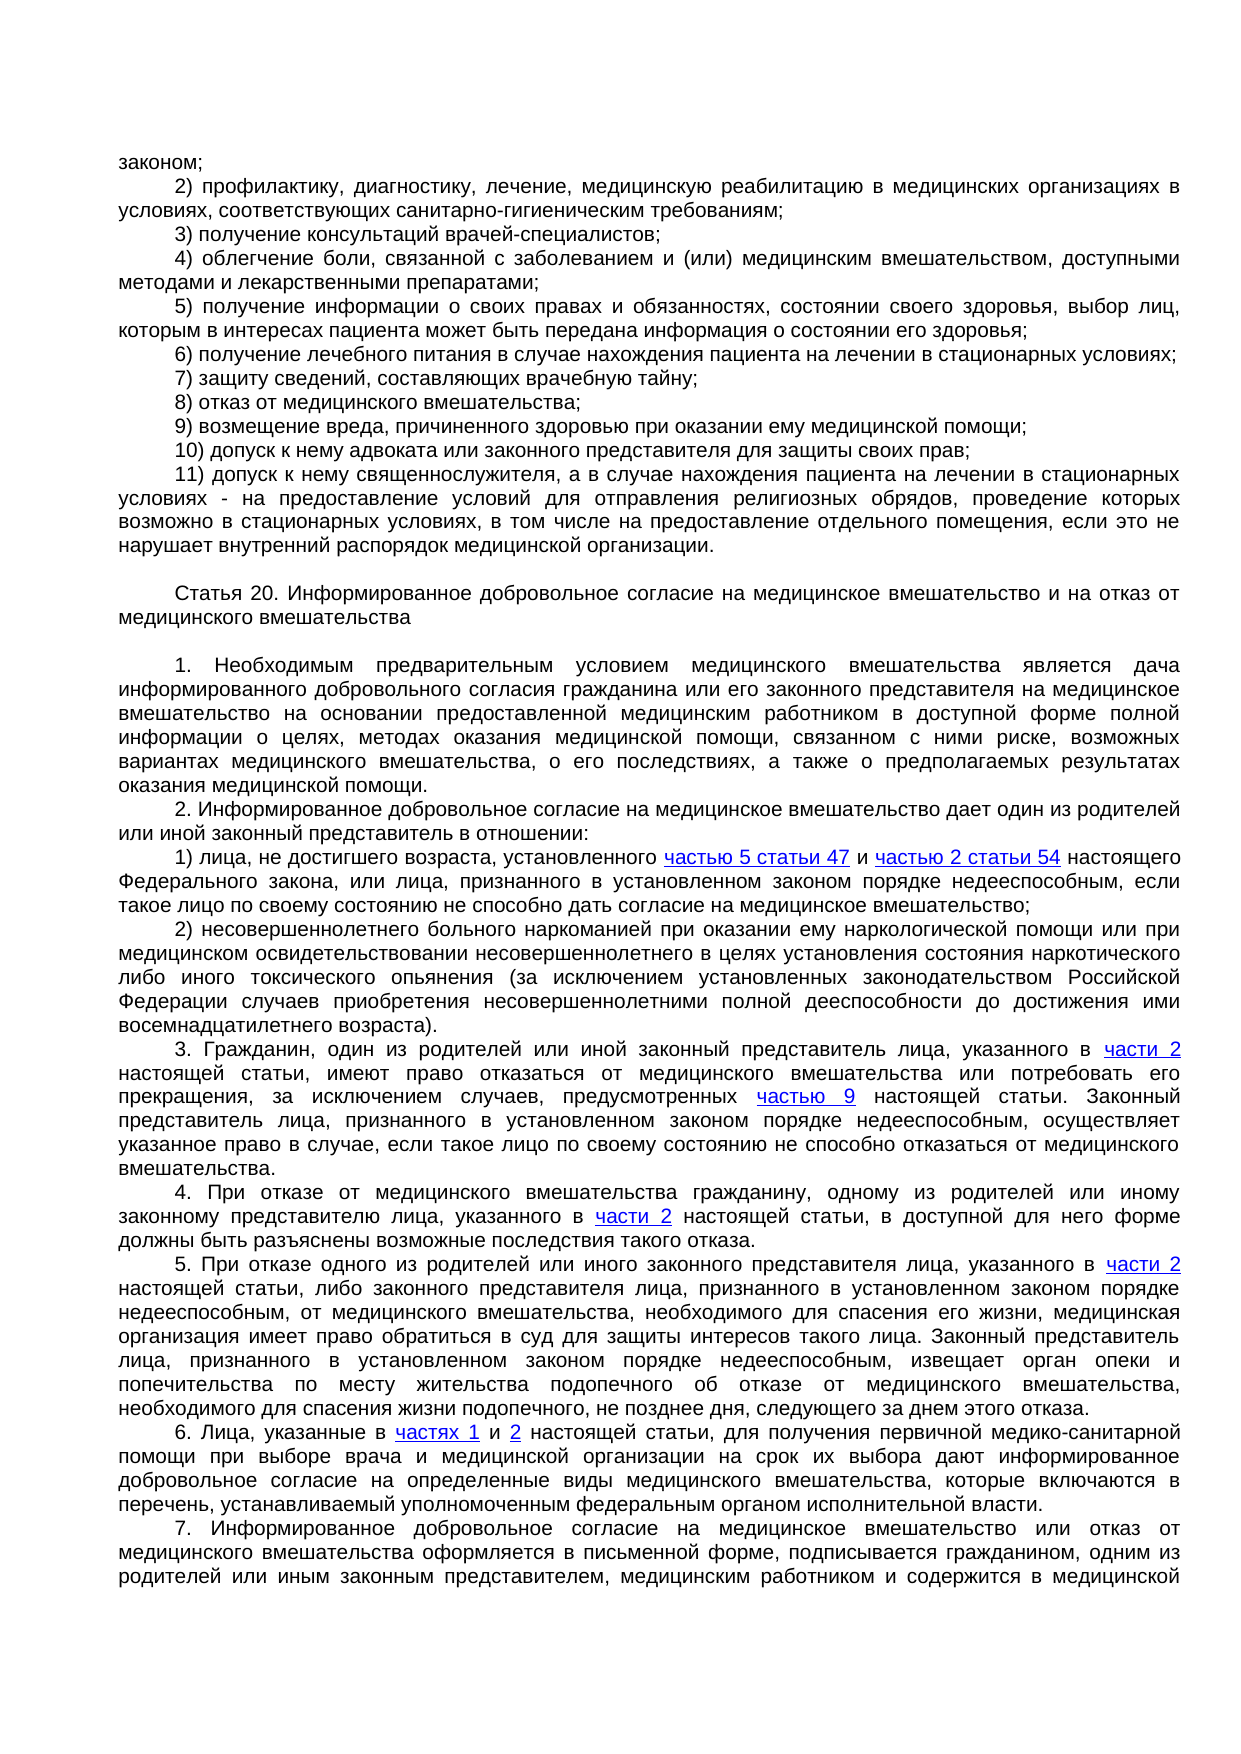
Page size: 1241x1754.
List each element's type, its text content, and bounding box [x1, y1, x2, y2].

text Статья 20. Информированное добровольное согласие на медицинское вмешательство и на отказ от медицинского вмешательства [118, 581, 1181, 629]
text 10) допуск к нему адвоката или законного представителя для защиты своих прав; [118, 437, 1181, 461]
text 1) лица, не достигшего возраста, установленного частью 5 статьи 47 и частью 2 статьи 54 настоящего Федерального закона, или лица, признанного в установленном законом порядке недееспособным, если такое лицо по своему состоянию не способно дать согласие на медицинское вмешательство; [118, 845, 1181, 917]
text 2) несовершеннолетнего больного наркоманией при оказании ему наркологической помощи или при медицинском освидетельствовании несовершеннолетнего в целях установления состояния наркотического либо иного токсического опьянения (за исключением установленных законодательством Российской Федерации случаев приобретения несовершеннолетними полной дееспособности до достижения ими восемнадцатилетнего возраста). [118, 917, 1181, 1036]
text 7) защиту сведений, составляющих врачебную тайну; [118, 366, 1181, 389]
text 2) профилактику, диагностику, лечение, медицинскую реабилитацию в медицинских организациях в условиях, соответствующих санитарно-гигиеническим требованиям; [118, 174, 1181, 222]
text 8) отказ от медицинского вмешательства; [118, 389, 1181, 413]
text 6) получение лечебного питания в случае нахождения пациента на лечении в стационарных условиях; [118, 342, 1181, 366]
text 2. Информированное добровольное согласие на медицинское вмешательство дает один из родителей или иной законный представитель в отношении: [118, 797, 1181, 845]
text 4. При отказе от медицинского вмешательства гражданину, одному из родителей или иному законному представителю лица, указанного в части 2 настоящей статьи, в доступной для него форме должны быть разъяснены возможные последствия такого отказа. [118, 1180, 1181, 1252]
text 1. Необходимым предварительным условием медицинского вмешательства является дача информированного добровольного согласия гражданина или его законного представителя на медицинское вмешательство на основании предоставленной медицинским работником в доступной форме полной информации о целях, методах оказания медицинской помощи, связанном с ними риске, возможных вариантах медицинского вмешательства, о его последствиях, а также о предполагаемых результатах оказания медицинской помощи. [118, 653, 1181, 797]
text 5) получение информации о своих правах и обязанностях, состоянии своего здоровья, выбор лиц, которым в интересах пациента может быть передана информация о состоянии его здоровья; [118, 294, 1181, 342]
text 11) допуск к нему священнослужителя, а в случае нахождения пациента на лечении в стационарных условиях - на предоставление условий для отправления религиозных обрядов, проведение которых возможно в стационарных условиях, в том числе на предоставление отдельного помещения, если это не нарушает внутренний распорядок медицинской организации. [118, 461, 1181, 557]
text 5. При отказе одного из родителей или иного законного представителя лица, указанного в части 2 настоящей статьи, либо законного представителя лица, признанного в установленном законом порядке недееспособным, от медицинского вмешательства, необходимого для спасения его жизни, медицинская организация имеет право обратиться в суд для защиты интересов такого лица. Законный представитель лица, признанного в установленном законом порядке недееспособным, извещает орган опеки и попечительства по месту жительства подопечного об отказе от медицинского вмешательства, необходимого для спасения жизни подопечного, не позднее дня, следующего за днем этого отказа. [118, 1252, 1181, 1420]
text 9) возмещение вреда, причиненного здоровью при оказании ему медицинской помощи; [118, 413, 1181, 437]
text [118, 150, 1181, 174]
text 3) получение консультаций врачей-специалистов; [118, 222, 1181, 246]
text 6. Лица, указанные в частях 1 и 2 настоящей статьи, для получения первичной медико-санитарной помощи при выборе врача и медицинской организации на срок их выбора дают информированное добровольное согласие на определенные виды медицинского вмешательства, которые включаются в перечень, устанавливаемый уполномоченным федеральным органом исполнительной власти. [118, 1420, 1181, 1516]
text 3. Гражданин, один из родителей или иной законный представитель лица, указанного в части 2 настоящей статьи, имеют право отказаться от медицинского вмешательства или потребовать его прекращения, за исключением случаев, предусмотренных частью 9 настоящей статьи. Законный представитель лица, признанного в установленном законом порядке недееспособным, осуществляет указанное право в случае, если такое лицо по своему состоянию не способно отказаться от медицинского вмешательства. [118, 1036, 1181, 1180]
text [118, 1516, 1181, 1587]
text 4) облегчение боли, связанной с заболеванием и (или) медицинским вмешательством, доступными методами и лекарственными препаратами; [118, 246, 1181, 294]
